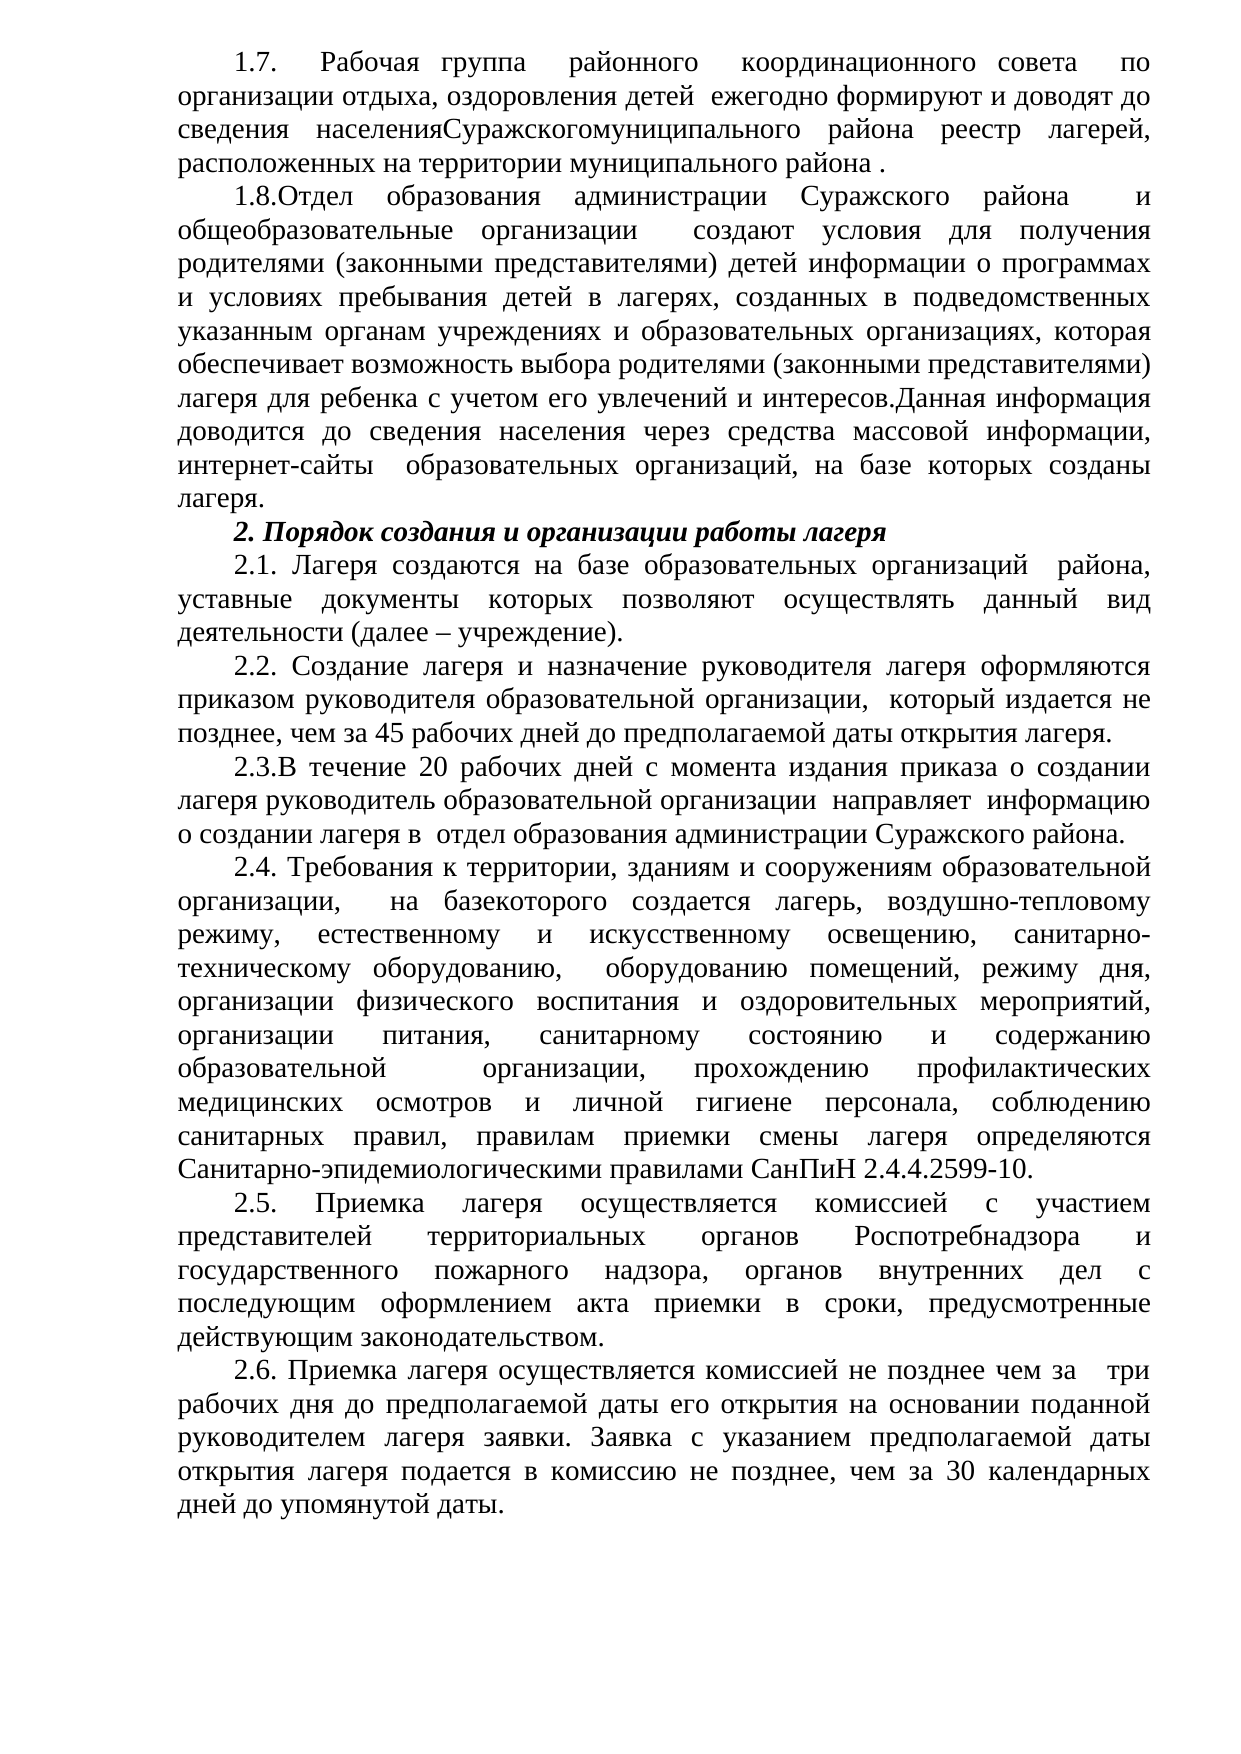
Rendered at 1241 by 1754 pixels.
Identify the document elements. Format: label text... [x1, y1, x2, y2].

text 2.3.В течение 20 рабочих дней с момента издания приказа о создании лагеря руководитель образовательной организации направляет информацию о создании лагеря в отдел образования администрации Суражского района. [177, 749, 1152, 849]
text 1.8.Отдел образования администрации Суражского района и общеобразовательные организации создают условия для получения родителями (законными представителями) детей информации о программах и условиях пребывания детей в лагерях, созданных в подведомственных указанным органам учреждениях и образовательных организациях, которая обеспечивает возможность выбора родителями (законными представителями) лагеря для ребенка с учетом его увлечений и интересов.Данная информация доводится до сведения населения через средства массовой информации, интернет-сайты образовательных организаций, на базе которых созданы лагеря. [177, 178, 1152, 514]
text 2. Порядок создания и организации работы лагеря [177, 514, 1152, 547]
text 2.5. Приемка лагеря осуществляется комиссией с участием представителей территориальных органов Роспотребнадзора и государственного пожарного надзора, органов внутренних дел с последующим оформлением акта приемки в сроки, предусмотренные действующим законодательством. [177, 1185, 1152, 1352]
text 2.6. Приемка лагеря осуществляется комиссией не позднее чем за три рабочих дня до предполагаемой даты его открытия на основании поданной руководителем лагеря заявки. Заявка с указанием предполагаемой даты открытия лагеря подается в комиссию не позднее, чем за 30 календарных дней до упомянутой даты. [177, 1352, 1152, 1520]
text 2.1. Лагеря создаются на базе образовательных организаций района, уставные документы которых позволяют осуществлять данный вид деятельности (далее – учреждение). [177, 547, 1152, 648]
text 2.2. Создание лагеря и назначение руководителя лагеря оформляются приказом руководителя образовательной организации, который издается не позднее, чем за 45 рабочих дней до предполагаемой даты открытия лагеря. [177, 648, 1152, 749]
text 1.7. Рабочая группа районного координационного совета по организации отдыха, оздоровления детей ежегодно формируют и доводят до сведения населенияСуражскогомуниципального района реестр лагерей, расположенных на территории муниципального района . [177, 44, 1152, 178]
text 2.4. Требования к территории, зданиям и сооружениям образовательной организации, на базекоторого создается лагерь, воздушно-тепловому режиму, естественному и искусственному освещению, санитарно-техническому оборудованию, оборудованию помещений, режиму дня, организации физического воспитания и оздоровительных мероприятий, организации питания, санитарному состоянию и содержанию образовательной организации, прохождению профилактических медицинских осмотров и личной гигиене персонала, соблюдению санитарных правил, правилам приемки смены лагеря определяются Санитарно-эпидемиологическими правилами СанПиН 2.4.4.2599-10. [177, 849, 1152, 1185]
